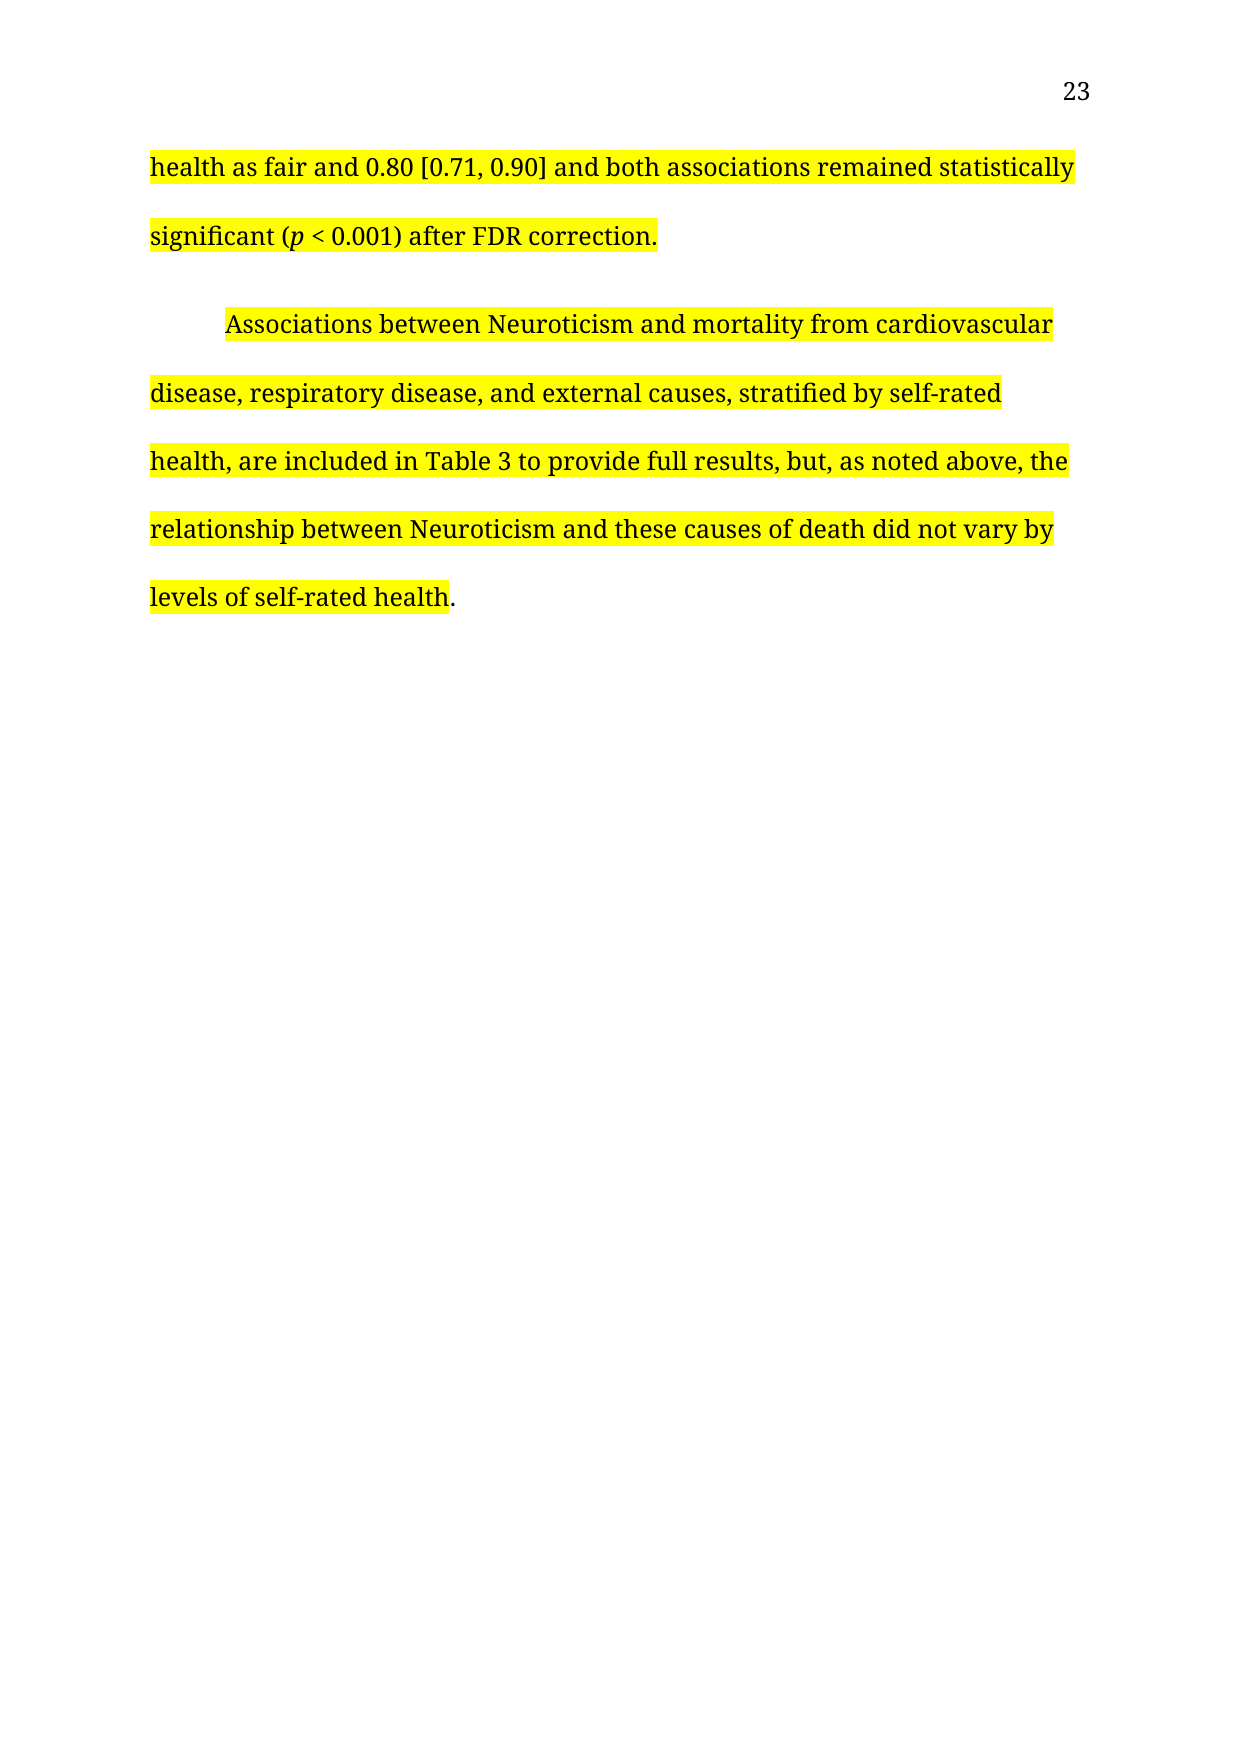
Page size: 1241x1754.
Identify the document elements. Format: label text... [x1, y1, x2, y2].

text Associations between Neuroticism and mortality from cardiovascular disease, respiratory disease, and external causes, stratified by self-rated health, are included in Table 3 to provide full results, but, as noted above, the relationship between Neuroticism and these causes of death did not vary by levels of self-rated health. [150, 307, 1090, 614]
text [150, 150, 1090, 252]
